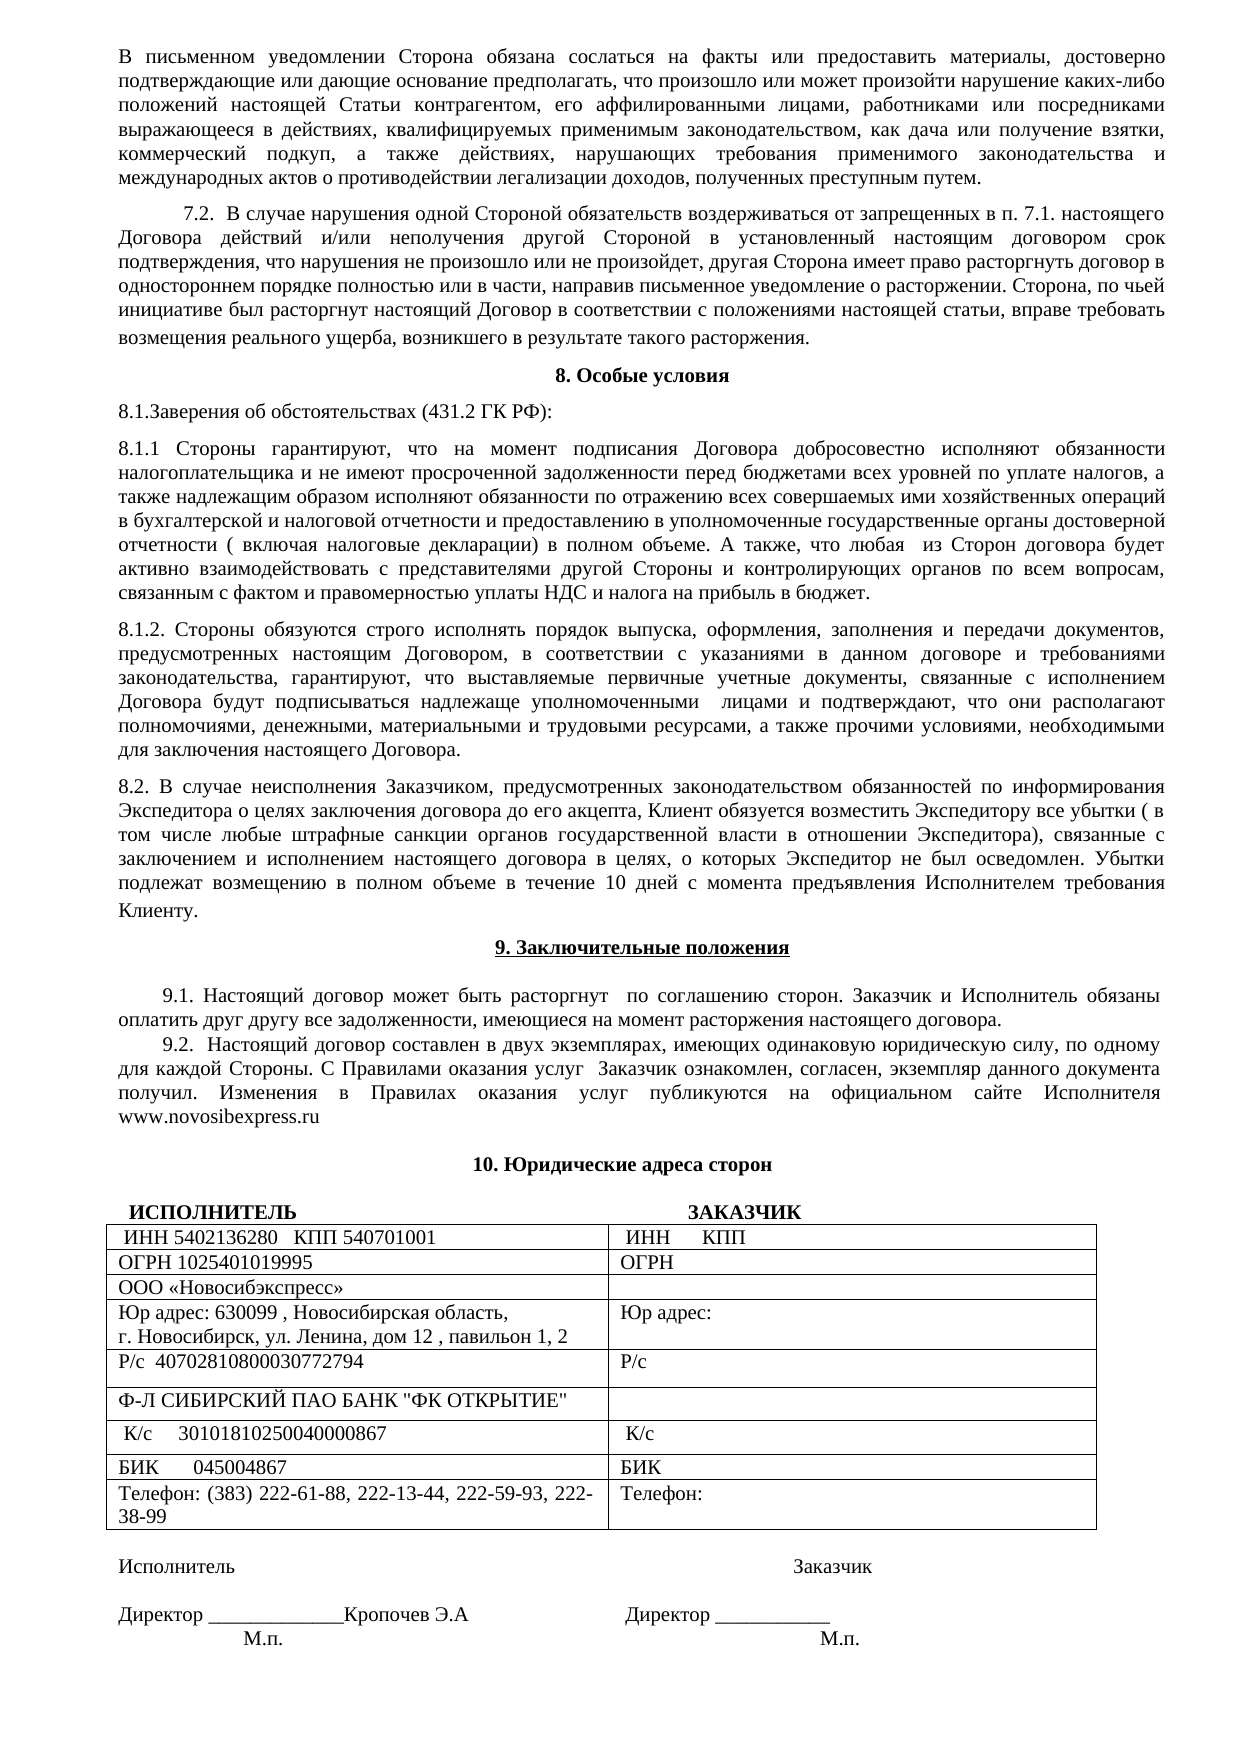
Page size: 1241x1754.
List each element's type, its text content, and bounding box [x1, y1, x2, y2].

text 7.2. В случае нарушения одной Стороной обязательств воздерживаться от запрещенных в п. 7.1. настоящего Договора действий и/или неполучения другой Стороной в установленный настоящим договором срок подтверждения, что нарушения не произошло или не произойдет, другая Сторона имеет право расторгнуть договор в одностороннем порядке полностью или в части, направив письменное уведомление о расторжении. Сторона, по чьей инициативе был расторгнут настоящий Договор в соответствии с положениями настоящей статьи, вправе требовать возмещения реального ущерба, возникшего в результате такого расторжения. [118, 201, 1166, 350]
text Исполнитель Заказчик [118, 1554, 1162, 1578]
text М.п. М.п. [118, 1626, 1162, 1650]
table_header ИНН КПП [609, 1225, 1096, 1249]
text 9.1. Настоящий договор может быть расторгнут по соглашению сторон. Заказчик и Исполнитель обязаны оплатить друг другу все задолженности, имеющиеся на момент расторжения настоящего договора. [118, 983, 1162, 1031]
table_cell Р/с 40702810800030772794 [107, 1350, 608, 1387]
text 9.2. Настоящий договор составлен в двух экземплярах, имеющих одинаковую юридическую силу, по одному для каждой Стороны. С Правилами оказания услуг Заказчик ознакомлен, согласен, экземпляр данного документа получил. Изменения в Правилах оказания услуг публикуются на официальном сайте Исполнителя www.novosibexpress.ru [118, 1031, 1162, 1128]
text 10. Юридические адреса сторон [118, 1152, 1166, 1176]
table_cell ОГРН [609, 1250, 1096, 1274]
text 9. Заключительные положения [118, 935, 1166, 959]
table_cell Телефон: (383) 222-61-88, 222-13-44, 222-59-93, 222-38-99 [107, 1480, 608, 1528]
table_cell К/с [609, 1421, 1096, 1454]
text ИСПОЛНИТЕЛЬ ЗАКАЗЧИК [118, 1200, 1162, 1224]
text 8.1.2. Стороны обязуются строго исполнять порядок выпуска, оформления, заполнения и передачи документов, предусмотренных настоящим Договором, в соответствии с указаниями в данном договоре и требованиями законодательства, гарантируют, что выставляемые первичные учетные документы, связанные с исполнением Договора будут подписываться надлежаще уполномоченными лицами и подтверждают, что они располагают полномочиями, денежными, материальными и трудовыми ресурсами, а также прочими условиями, необходимыми для заключения настоящего Договора. [118, 617, 1166, 761]
text 8.1.1 Стороны гарантируют, что на момент подписания Договора добросовестно исполняют обязанности налогоплательщика и не имеют просроченной задолженности перед бюджетами всех уровней по уплате налогов, а также надлежащим образом исполняют обязанности по отражению всех совершаемых ими хозяйственных операций в бухгалтерской и налоговой отчетности и предоставлению в уполномоченные государственные органы достоверной отчетности ( включая налоговые декларации) в полном объеме. А также, что любая из Сторон договора будет активно взаимодействовать с представителями другой Стороны и контролирующих органов по всем вопросам, связанным с фактом и правомерностью уплаты НДС и налога на прибыль в бюджет. [118, 436, 1166, 604]
table_cell К/с 30101810250040000867 [107, 1421, 608, 1454]
text Директор _____________Кропочев Э.А Директор ___________ [118, 1602, 1162, 1626]
table_cell ООО «Новосибэкспресс» [107, 1275, 608, 1299]
table_cell Телефон: [609, 1480, 1096, 1528]
table_cell [609, 1275, 1096, 1299]
table_cell Р/с [609, 1350, 1096, 1387]
table_cell [609, 1388, 1096, 1420]
table_cell БИК [609, 1455, 1096, 1479]
text 8.1.Заверения об обстоятельствах (431.2 ГК РФ): [118, 399, 1166, 423]
table_cell Юр адрес: 630099 , Новосибирская область, г. Новосибирск, ул. Ленина, дом 12 , павильон 1, 2 [107, 1300, 608, 1348]
table_cell Юр адрес: [609, 1300, 1096, 1348]
table_header ИНН 5402136280 КПП 540701001 [107, 1225, 608, 1249]
table_cell БИК 045004867 [107, 1455, 608, 1479]
table_cell ОГРН 1025401019995 [107, 1250, 608, 1274]
text 8. Особые условия [118, 363, 1166, 387]
table_cell Ф-Л СИБИРСКИЙ ПАО БАНК "ФК ОТКРЫТИЕ" [107, 1388, 608, 1420]
text 8.2. В случае неисполнения Заказчиком, предусмотренных законодательством обязанностей по информирования Экспедитора о целях заключения договора до его акцепта, Клиент обязуется возместить Экспедитору все убытки ( в том числе любые штрафные санкции органов государственной власти в отношении Экспедитора), связанные с заключением и исполнением настоящего договора в целях, о которых Экспедитор не был осведомлен. Убытки подлежат возмещению в полном объеме в течение 10 дней с момента предъявления Исполнителем требования Клиенту. [118, 774, 1166, 923]
text В письменном уведомлении Сторона обязана сослаться на факты или предоставить материалы, достоверно подтверждающие или дающие основание предполагать, что произошло или может произойти нарушение каких-либо положений настоящей Статьи контрагентом, его аффилированными лицами, работниками или посредниками выражающееся в действиях, квалифицируемых применимым законодательством, как дача или получение взятки, коммерческий подкуп, а также действиях, нарушающих требования применимого законодательства и международных актов о противодействии легализации доходов, полученных преступным путем. [118, 44, 1166, 189]
